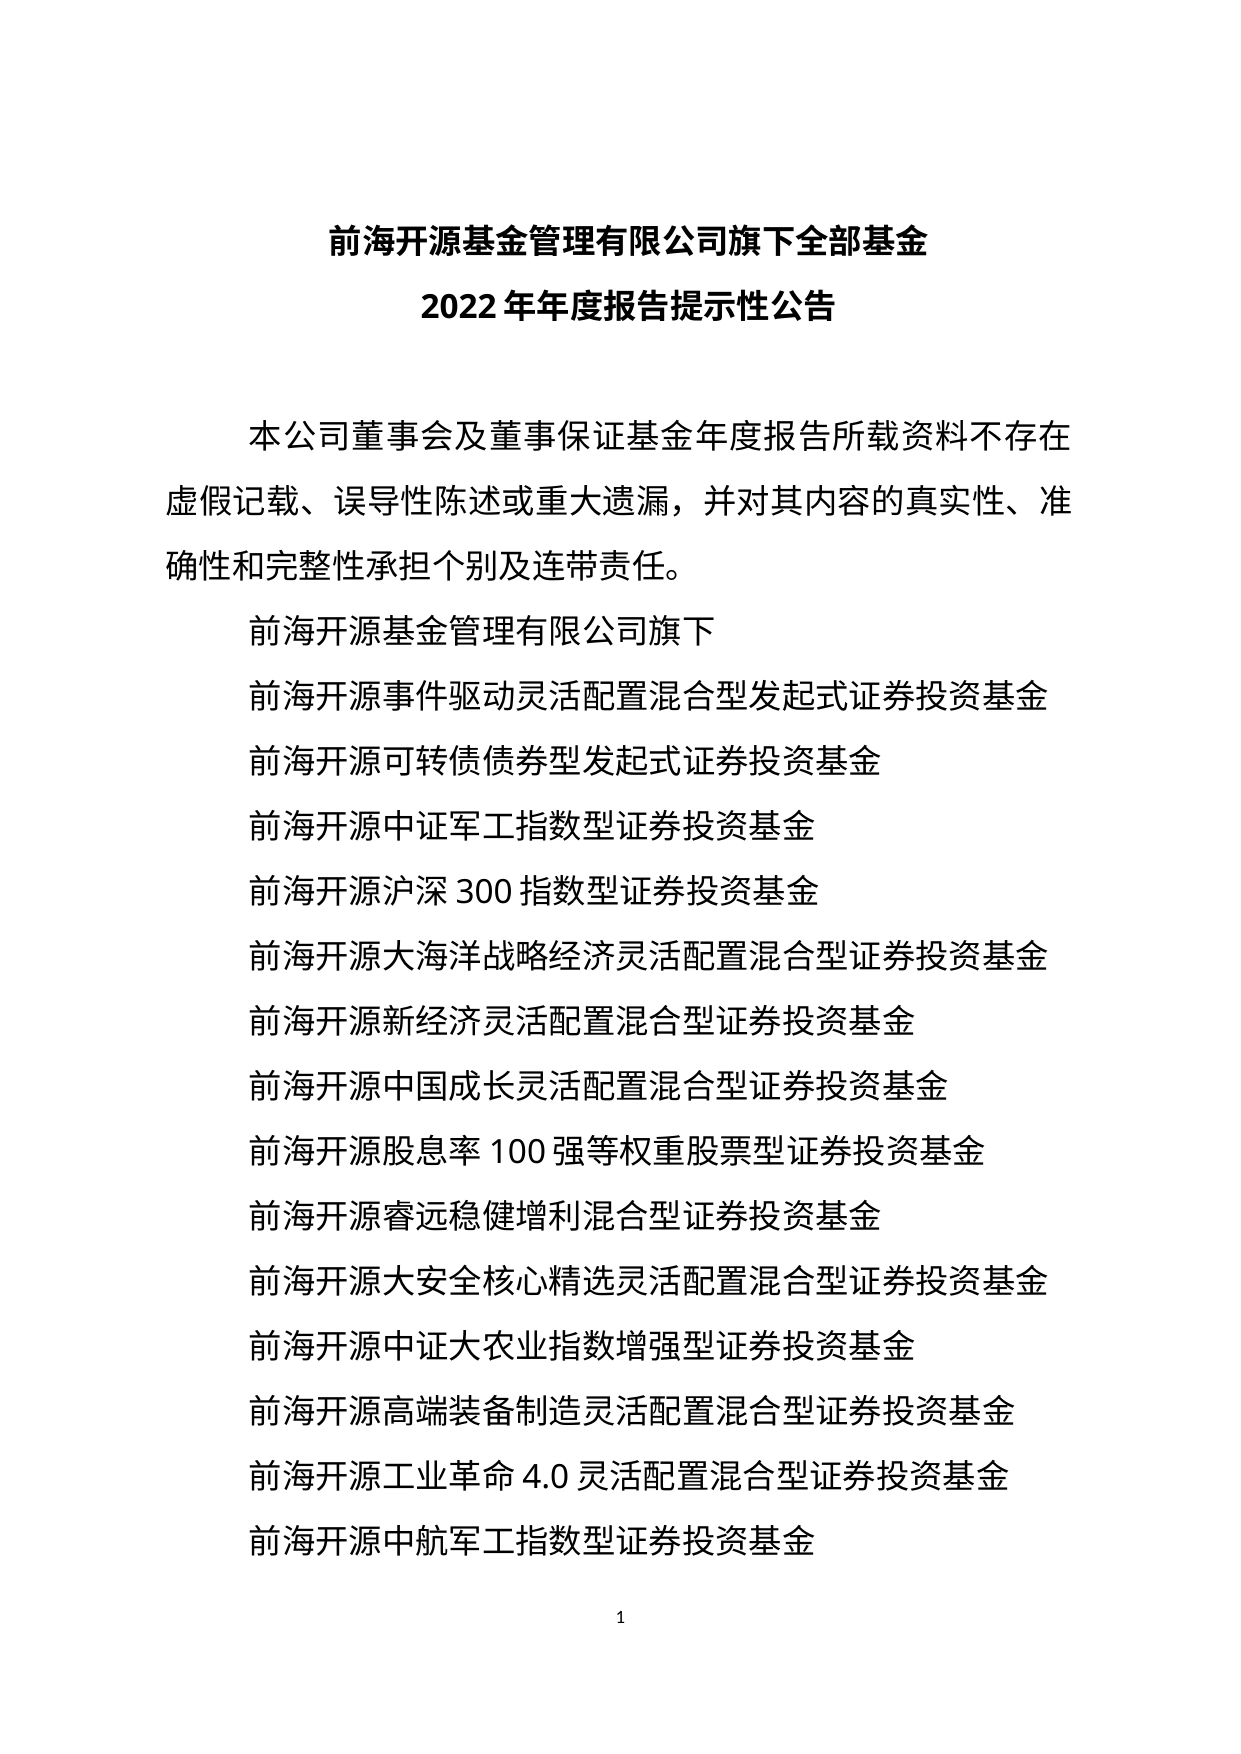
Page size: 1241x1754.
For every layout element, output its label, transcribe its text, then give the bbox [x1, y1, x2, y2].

text 前海开源股息率100强等权重股票型证券投资基金 [165, 1117, 1075, 1182]
text 前海开源可转债债券型发起式证券投资基金 [165, 727, 1075, 792]
text 前海开源中国成长灵活配置混合型证券投资基金 [165, 1052, 1075, 1117]
text 前海开源中航军工指数型证券投资基金 [165, 1507, 1075, 1572]
text 前海开源高端装备制造灵活配置混合型证券投资基金 [165, 1377, 1075, 1442]
text 前海开源睿远稳健增利混合型证券投资基金 [165, 1182, 1075, 1247]
text 前海开源事件驱动灵活配置混合型发起式证券投资基金 [165, 662, 1075, 727]
text 2022年年度报告提示性公告 [165, 272, 1075, 337]
text 前海开源沪深300指数型证券投资基金 [165, 857, 1075, 922]
text 前海开源基金管理有限公司旗下 [165, 597, 1075, 662]
text 本公司董事会及董事保证基金年度报告所载资料不存在虚假记载、误导性陈述或重大遗漏，并对其内容的真实性、准确性和完整性承担个别及连带责任。 [165, 402, 1075, 597]
text 前海开源基金管理有限公司旗下全部基金 [165, 207, 1075, 272]
text 前海开源工业革命4.0灵活配置混合型证券投资基金 [165, 1442, 1075, 1507]
text 前海开源大安全核心精选灵活配置混合型证券投资基金 [165, 1247, 1075, 1312]
text 前海开源中证大农业指数增强型证券投资基金 [165, 1312, 1075, 1377]
text 前海开源新经济灵活配置混合型证券投资基金 [165, 987, 1075, 1052]
text 前海开源大海洋战略经济灵活配置混合型证券投资基金 [165, 922, 1075, 987]
text 前海开源中证军工指数型证券投资基金 [165, 792, 1075, 857]
